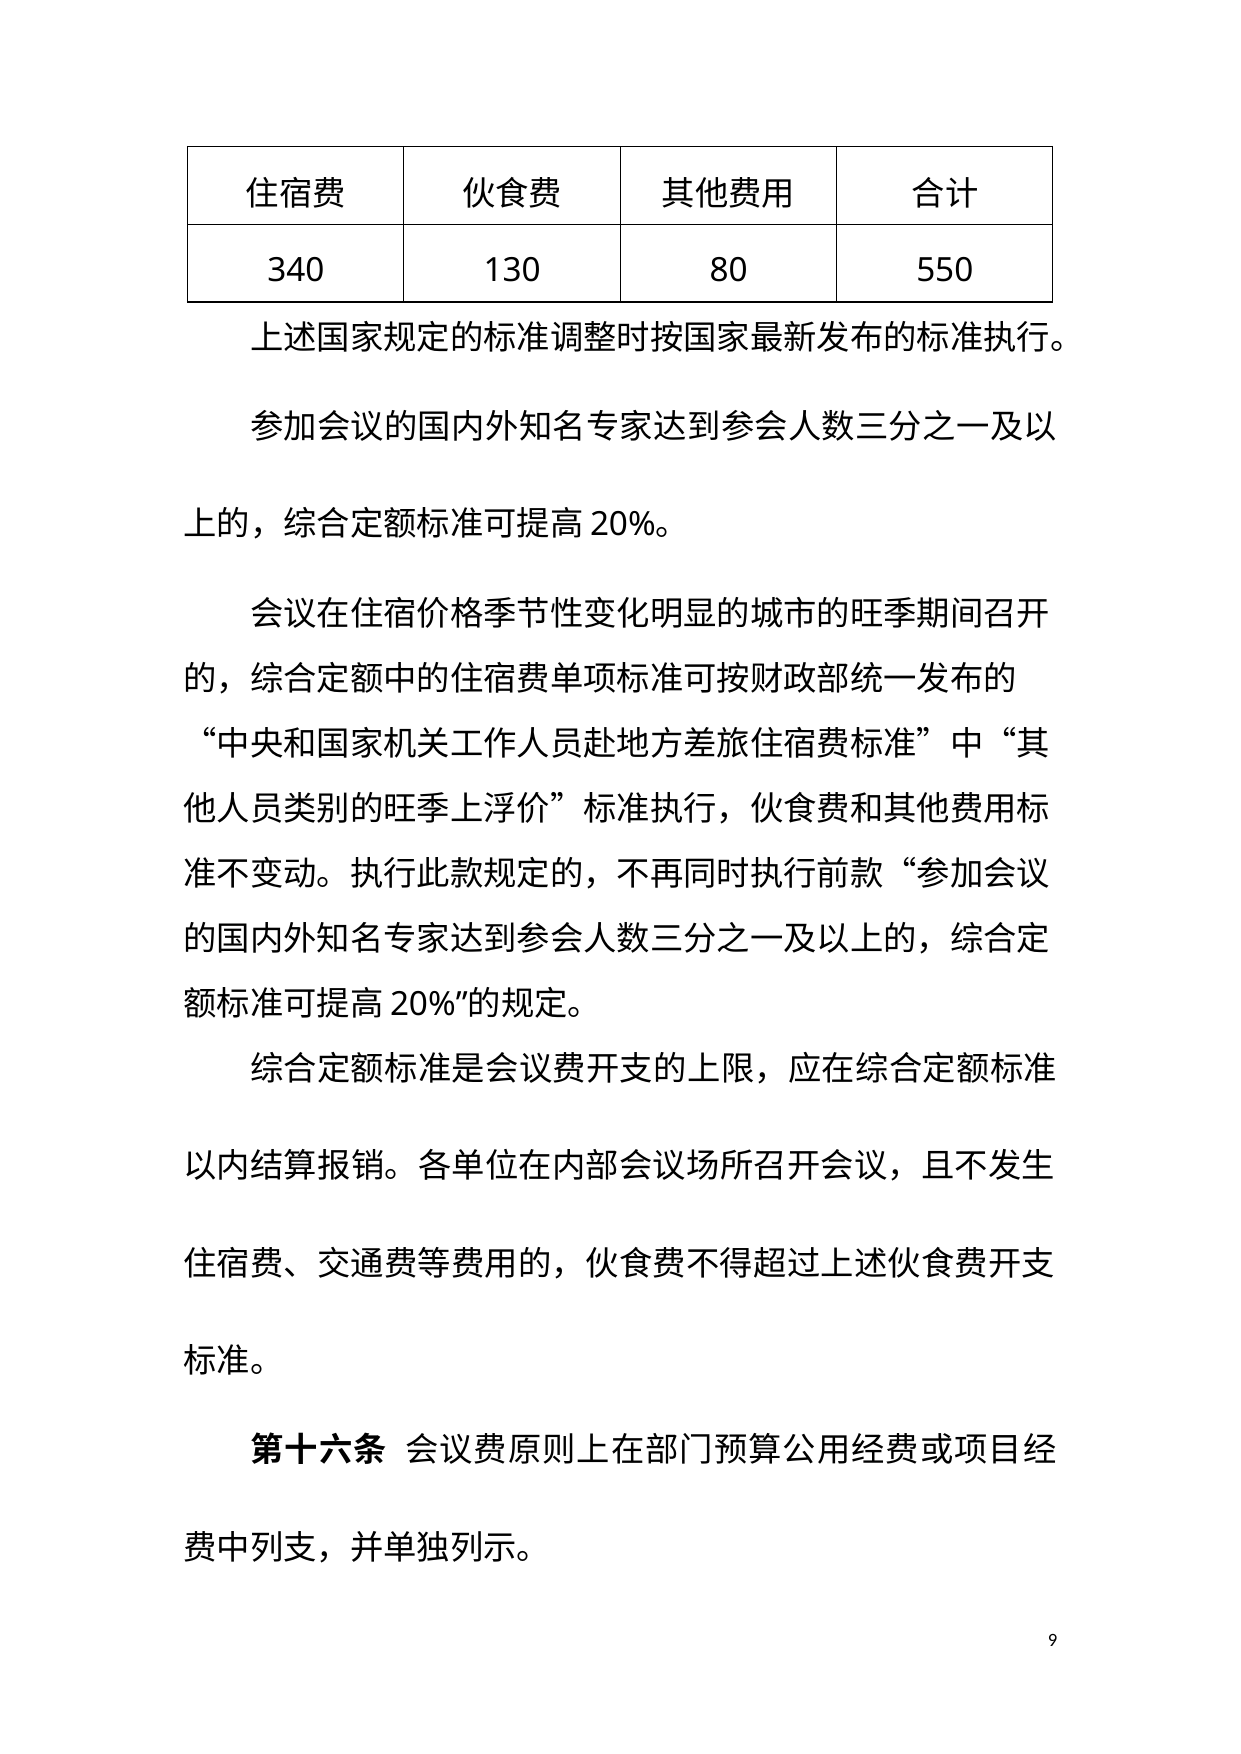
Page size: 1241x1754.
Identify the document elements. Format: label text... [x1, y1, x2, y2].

table_cell 80 [621, 225, 836, 301]
table_header 伙食费 [404, 147, 620, 223]
table_header 住宿费 [188, 147, 403, 223]
table_header 合计 [837, 147, 1052, 223]
text 参加会议的国内外知名专家达到参会人数三分之一及以上的，综合定额标准可提高20%。 [183, 391, 1057, 554]
text 第十六条 会议费原则上在部门预算公用经费或项目经费中列支，并单独列示。 [183, 1415, 1057, 1577]
text 上述国家规定的标准调整时按国家最新发布的标准执行。 [183, 302, 1057, 367]
table_cell 550 [837, 225, 1052, 301]
table_cell 130 [404, 225, 620, 301]
table_cell 340 [188, 225, 403, 301]
text 会议在住宿价格季节性变化明显的城市的旺季期间召开的，综合定额中的住宿费单项标准可按财政部统一发布的“中央和国家机关工作人员赴地方差旅住宿费标准”中“其他人员类别的旺季上浮价”标准执行，伙食费和其他费用标准不变动。执行此款规定的，不再同时执行前款“参加会议的国内外知名专家达到参会人数三分之一及以上的，综合定额标准可提高20%”的规定。 [183, 578, 1057, 1033]
text 综合定额标准是会议费开支的上限，应在综合定额标准以内结算报销。各单位在内部会议场所召开会议，且不发生住宿费、交通费等费用的，伙食费不得超过上述伙食费开支标准。 [183, 1033, 1057, 1391]
table_header 其他费用 [621, 147, 836, 223]
